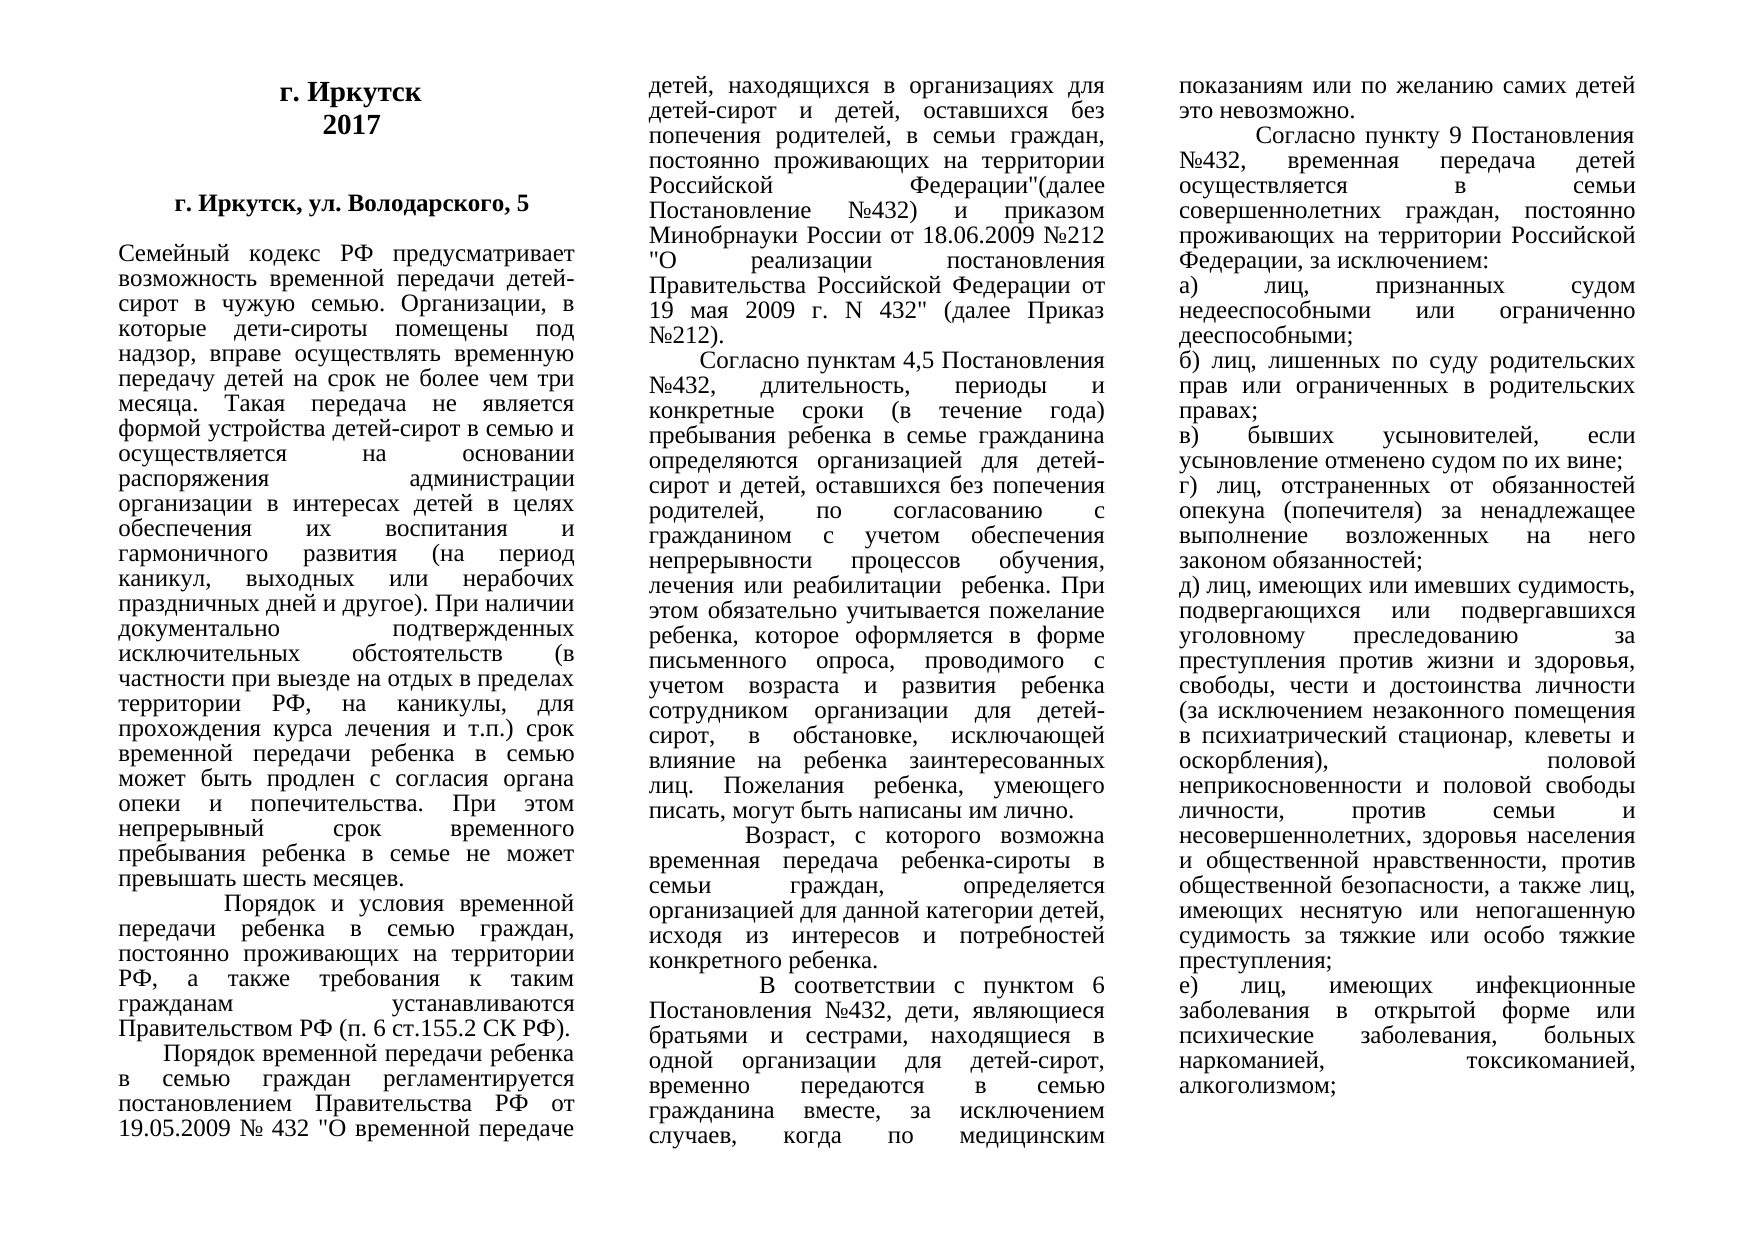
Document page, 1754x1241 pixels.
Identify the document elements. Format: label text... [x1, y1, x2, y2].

text д) лиц, имеющих или имевших судимость, подвергающихся или подвергавшихся уголовному преследованию за преступления против жизни и здоровья, свободы, чести и достоинства личности (за исключением незаконного помещения в психиатрический стационар, клеветы и оскорбления), половой неприкосновенности и половой свободы личности, против семьи и несовершеннолетних, здоровья населения и общественной нравственности, против общественной безопасности, а также лиц, имеющих неснятую или непогашенную судимость за тяжкие или особо тяжкие преступления; [1179, 574, 1636, 974]
text г) лиц, отстраненных от обязанностей опекуна (попечителя) за ненадлежащее выполнение возложенных на него законом обязанностей; [1179, 474, 1636, 574]
text Порядок временной передачи ребенка в семью граждан регламентируется постановлением Правительства РФ от 19.05.2009 № 432 "О временной передаче детей, находящихся в организациях для детей-сирот и детей, оставшихся без попечения родителей, в семьи граждан, постоянно проживающих на территории Российской Федерации"(далее Постановление №432) и приказом Минобрнауки России от 18.06.2009 №212 "О реализации постановления Правительства Российской Федерации от 19 мая 2009 г. N 432" (далее Приказ №212). [118, 1041, 575, 1141]
text г. Иркутск [118, 74, 575, 107]
text Согласно пунктам 4,5 Постановления №432, длительность, периоды и конкретные сроки (в течение года) пребывания ребенка в семье гражданина определяются организацией для детей-сирот и детей, оставшихся без попечения родителей, по согласованию с гражданином с учетом обеспечения непрерывности процессов обучения, лечения или реабилитации ребенка. При этом обязательно учитывается пожелание ребенка, которое оформляется в форме письменного опроса, проводимого с учетом возраста и развития ребенка сотрудником организации для детей-сирот, в обстановке, исключающей влияние на ребенка заинтересованных лиц. Пожелания ребенка, умеющего писать, могут быть написаны им лично. [648, 349, 1105, 824]
text Порядок и условия временной передачи ребенка в семью граждан, постоянно проживающих на территории РФ, а также требования к таким гражданам устанавливаются Правительством РФ (п. 6 ст.155.2 СК РФ). [118, 891, 575, 1041]
text а) лиц, признанных судом недееспособными или ограниченно дееспособными; [1179, 274, 1636, 349]
text В соответствии с пунктом 6 Постановления №432, дети, являющиеся братьями и сестрами, находящиеся в одной организации для детей-сирот, временно передаются в семью гражданина вместе, за исключением случаев, когда по медицинским показаниям или по желанию самих детей это невозможно. [648, 974, 1105, 1149]
text в) бывших усыновителей, если усыновление отменено судом по их вине; [1179, 424, 1636, 474]
text Порядок временной передачи ребенка в семью граждан регламентируется постановлением Правительства РФ от 19.05.2009 № 432 "О временной передаче детей, находящихся в организациях для детей-сирот и детей, оставшихся без попечения родителей, в семьи граждан, постоянно проживающих на территории Российской Федерации"(далее Постановление №432) и приказом Минобрнауки России от 18.06.2009 №212 "О реализации постановления Правительства Российской Федерации от 19 мая 2009 г. N 432" (далее Приказ №212). [648, 74, 1105, 349]
text Возраст, с которого возможна временная передача ребенка-сироты в семьи граждан, определяется организацией для данной категории детей, исходя из интересов и потребностей конкретного ребенка. [648, 824, 1105, 974]
text Семейный кодекс РФ предусматривает возможность временной передачи детей-сирот в чужую семью. Организации, в которые дети-сироты помещены под надзор, вправе осуществлять временную передачу детей на срок не более чем три месяца. Такая передача не является формой устройства детей-сирот в семью и осуществляется на основании распоряжения администрации организации в интересах детей в целях обеспечения их воспитания и гармоничного развития (на период каникул, выходных или нерабочих праздничных дней и другое). При наличии документально подтвержденных исключительных обстоятельств (в частности при выезде на отдых в пределах территории РФ, на каникулы, для прохождения курса лечения и т.п.) срок временной передачи ребенка в семью может быть продлен с согласия органа опеки и попечительства. При этом непрерывный срок временного пребывания ребенка в семье не может превышать шесть месяцев. [118, 241, 575, 891]
text б) лиц, лишенных по суду родительских прав или ограниченных в родительских правах; [1179, 349, 1636, 424]
text В соответствии с пунктом 6 Постановления №432, дети, являющиеся братьями и сестрами, находящиеся в одной организации для детей-сирот, временно передаются в семью гражданина вместе, за исключением случаев, когда по медицинским показаниям или по желанию самих детей это невозможно. [1179, 74, 1636, 124]
text Согласно пункту 9 Постановления №432, временная передача детей осуществляется в семьи совершеннолетних граждан, постоянно проживающих на территории Российской Федерации, за исключением: [1179, 124, 1636, 274]
text е) лиц, имеющих инфекционные заболевания в открытой форме или психические заболевания, больных наркоманией, токсикоманией, алкоголизмом; [1179, 974, 1636, 1099]
text г. Иркутск, ул. Володарского, 5 [118, 191, 575, 216]
text 2017 [118, 107, 575, 141]
